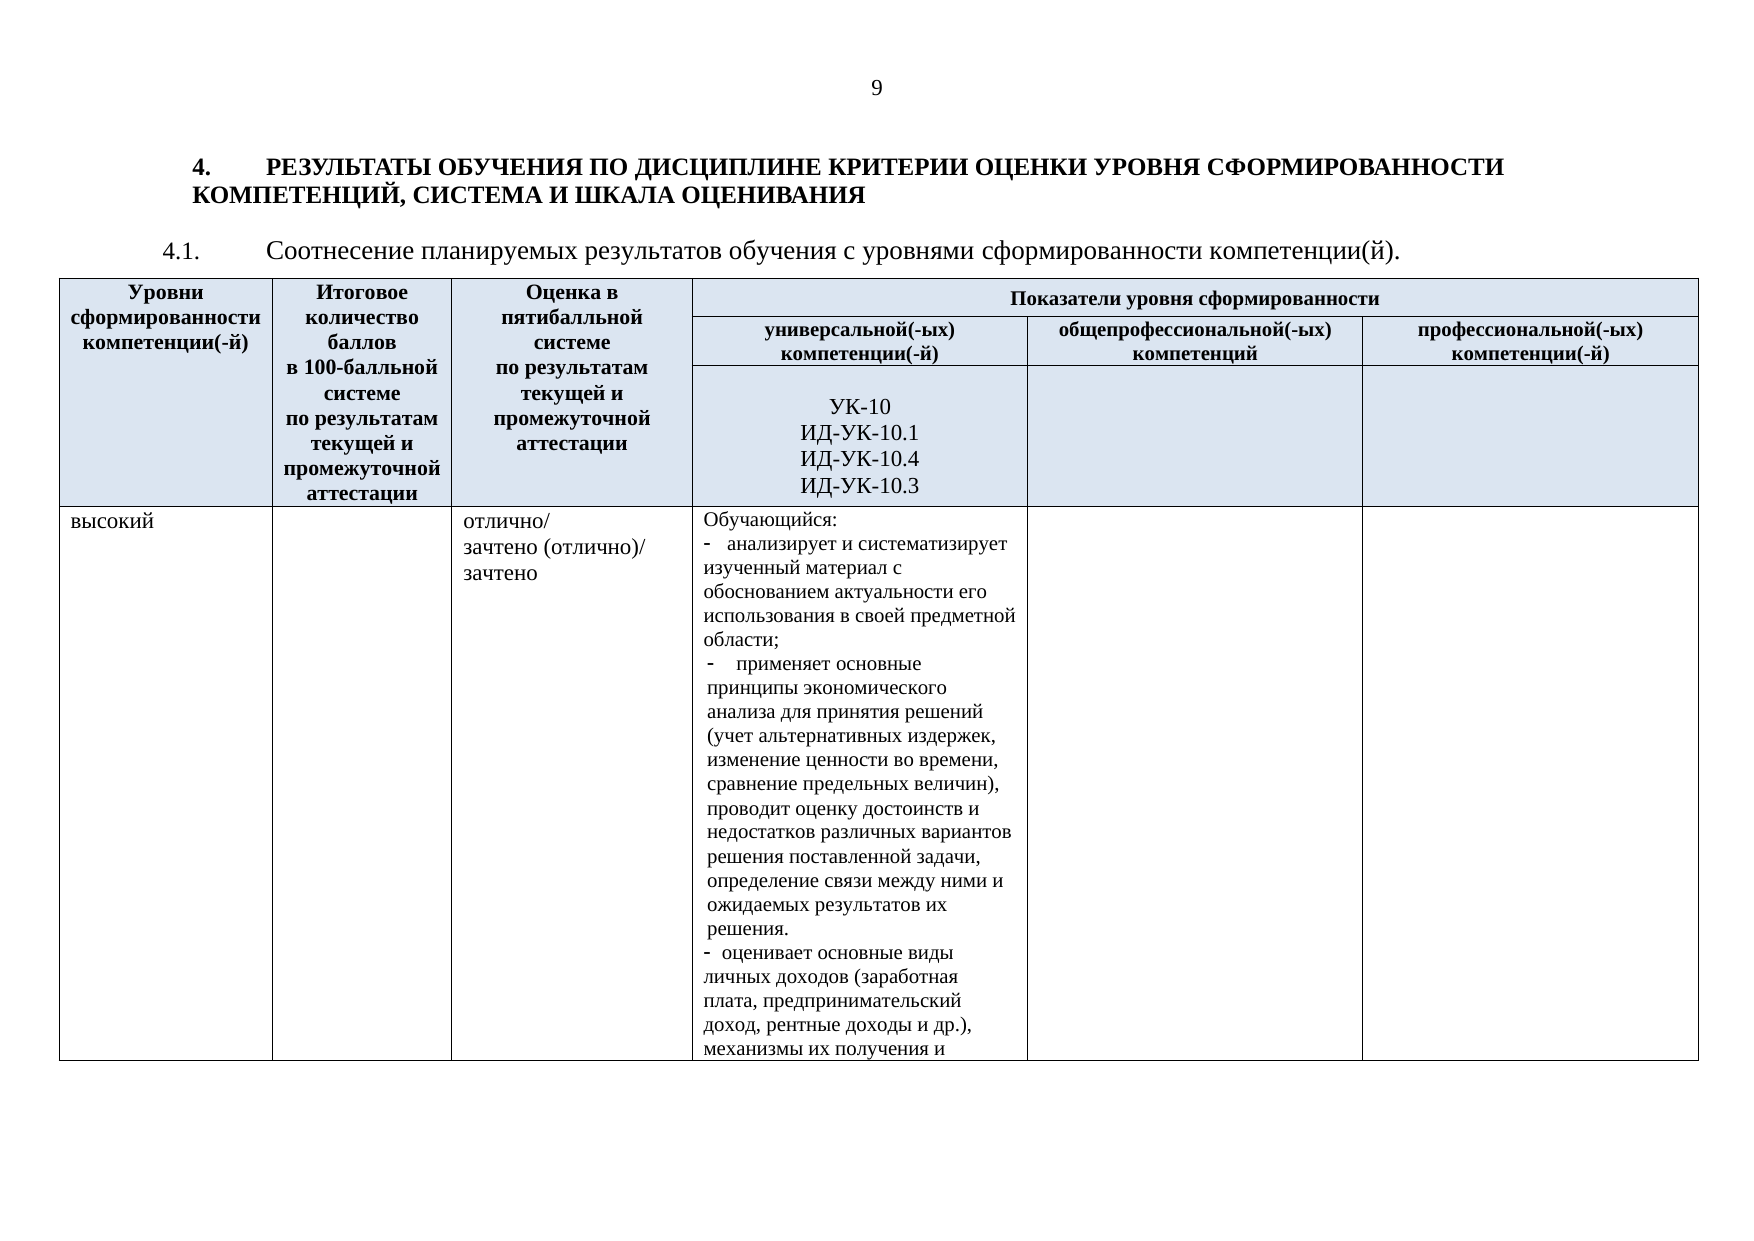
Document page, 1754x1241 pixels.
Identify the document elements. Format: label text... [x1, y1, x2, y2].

table_cell [1028, 366, 1362, 506]
table_cell профессиональной(-ых) компетенции(-й) [1363, 317, 1698, 365]
table_cell высокий [60, 507, 272, 1060]
table_header Итоговое количество баллов в 100-балльной системе по результатам текущей и промежуточной аттестации [273, 279, 451, 506]
table_cell общепрофессиональной(-ых) компетенций [1028, 317, 1362, 365]
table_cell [452, 507, 692, 1060]
table_cell УК-10 ИД-УК-10.1 ИД-УК-10.4 ИД-УК-10.3 [693, 366, 1027, 506]
table_header Оценка в пятибалльной системе по результатам текущей и промежуточной аттестации [452, 279, 692, 506]
table_cell [1363, 366, 1698, 506]
table_header Показатели уровня сформированности [693, 279, 1698, 316]
subtitle РЕЗУЛЬТАТЫ ОБУЧЕНИЯ ПО ДИСЦИПЛИНЕ КРИТЕРИИ ОЦЕНКИ УРОВНЯ СФОРМИРОВАННОСТИ КОМПЕТЕНЦИЙ, СИСТЕМА И ШКАЛА ОЦЕНИВАНИЯ [192, 152, 1636, 209]
table_cell [1028, 507, 1362, 1060]
subtitle Соотнесение планируемых результатов обучения с уровнями сформированности компетенции(й). [162, 234, 1636, 265]
table_cell универсальной(-ых) компетенции(-й) [693, 317, 1027, 365]
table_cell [693, 507, 1027, 1060]
table_header Уровни сформированности компетенции(-й) [60, 279, 272, 506]
table_cell [1363, 507, 1698, 1060]
table_cell [273, 507, 451, 1060]
